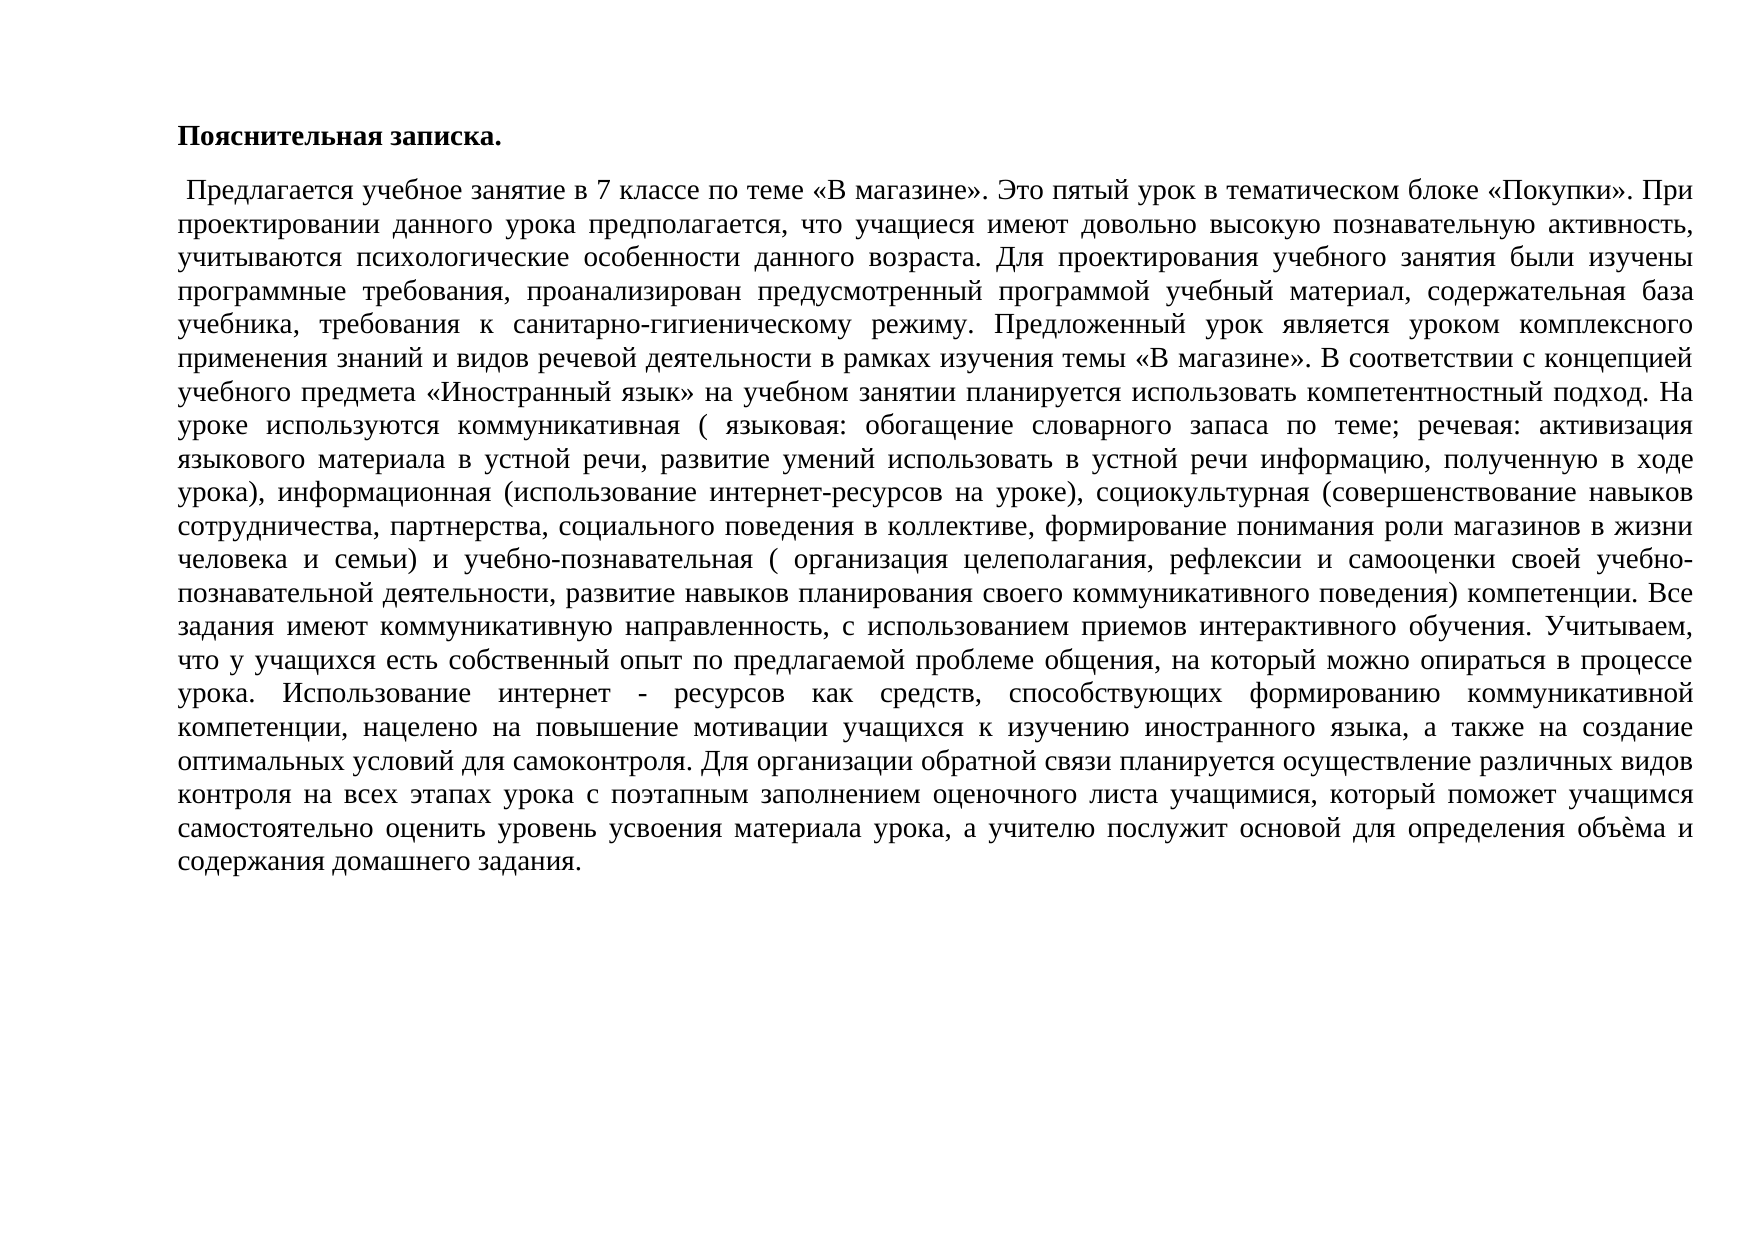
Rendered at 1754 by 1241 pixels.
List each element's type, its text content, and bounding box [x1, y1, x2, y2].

text Пояснительная записка. [177, 118, 1695, 152]
text Предлагается учебное занятие в 7 классе по теме «В магазине». Это пятый урок в тематическом блоке «Покупки». При проектировании данного урока предполагается, что учащиеся имеют довольно высокую познавательную активность, учитываются психологические особенности данного возраста. Для проектирования учебного занятия были изучены программные требования, проанализирован предусмотренный программой учебный материал, содержательная база учебника, требования к санитарно-гигиеническому режиму. Предложенный урок является уроком комплексного применения знаний и видов речевой деятельности в рамках изучения темы «В магазине». В соответствии с концепцией учебного предмета «Иностранный язык» на учебном занятии планируется использовать компетентностный подход. На уроке используются коммуникативная ( языковая: обогащение словарного запаса по теме; речевая: активизация языкового материала в устной речи, развитие умений использовать в устной речи информацию, полученную в ходе урока), информационная (использование интернет-ресурсов на уроке), социокультурная (совершенствование навыков сотрудничества, партнерства, социального поведения в коллективе, формирование понимания роли магазинов в жизни человека и семьи) и учебно-познавательная ( организация целеполагания, рефлексии и самооценки своей учебно-познавательной деятельности, развитие навыков планирования своего коммуникативного поведения) компетенции. Все задания имеют коммуникативную направленность, с использованием приемов интерактивного обучения. Учитываем, что у учащихся есть собственный опыт по предлагаемой проблеме общения, на который можно опираться в процессе урока. Использование интернет - ресурсов как средств, способствующих формированию коммуникативной компетенции, нацелено на повышение мотивации учащихся к изучению иностранного языка, а также на создание оптимальных условий для самоконтроля. Для организации обратной связи планируется осуществление различных видов контроля на всех этапах урока с поэтапным заполнением оценочного листа учащимися, который поможет учащимся самостоятельно оценить уровень усвоения материала урока, а учителю послужит основой для определения объѐма и содержания домашнего задания. [177, 172, 1695, 877]
